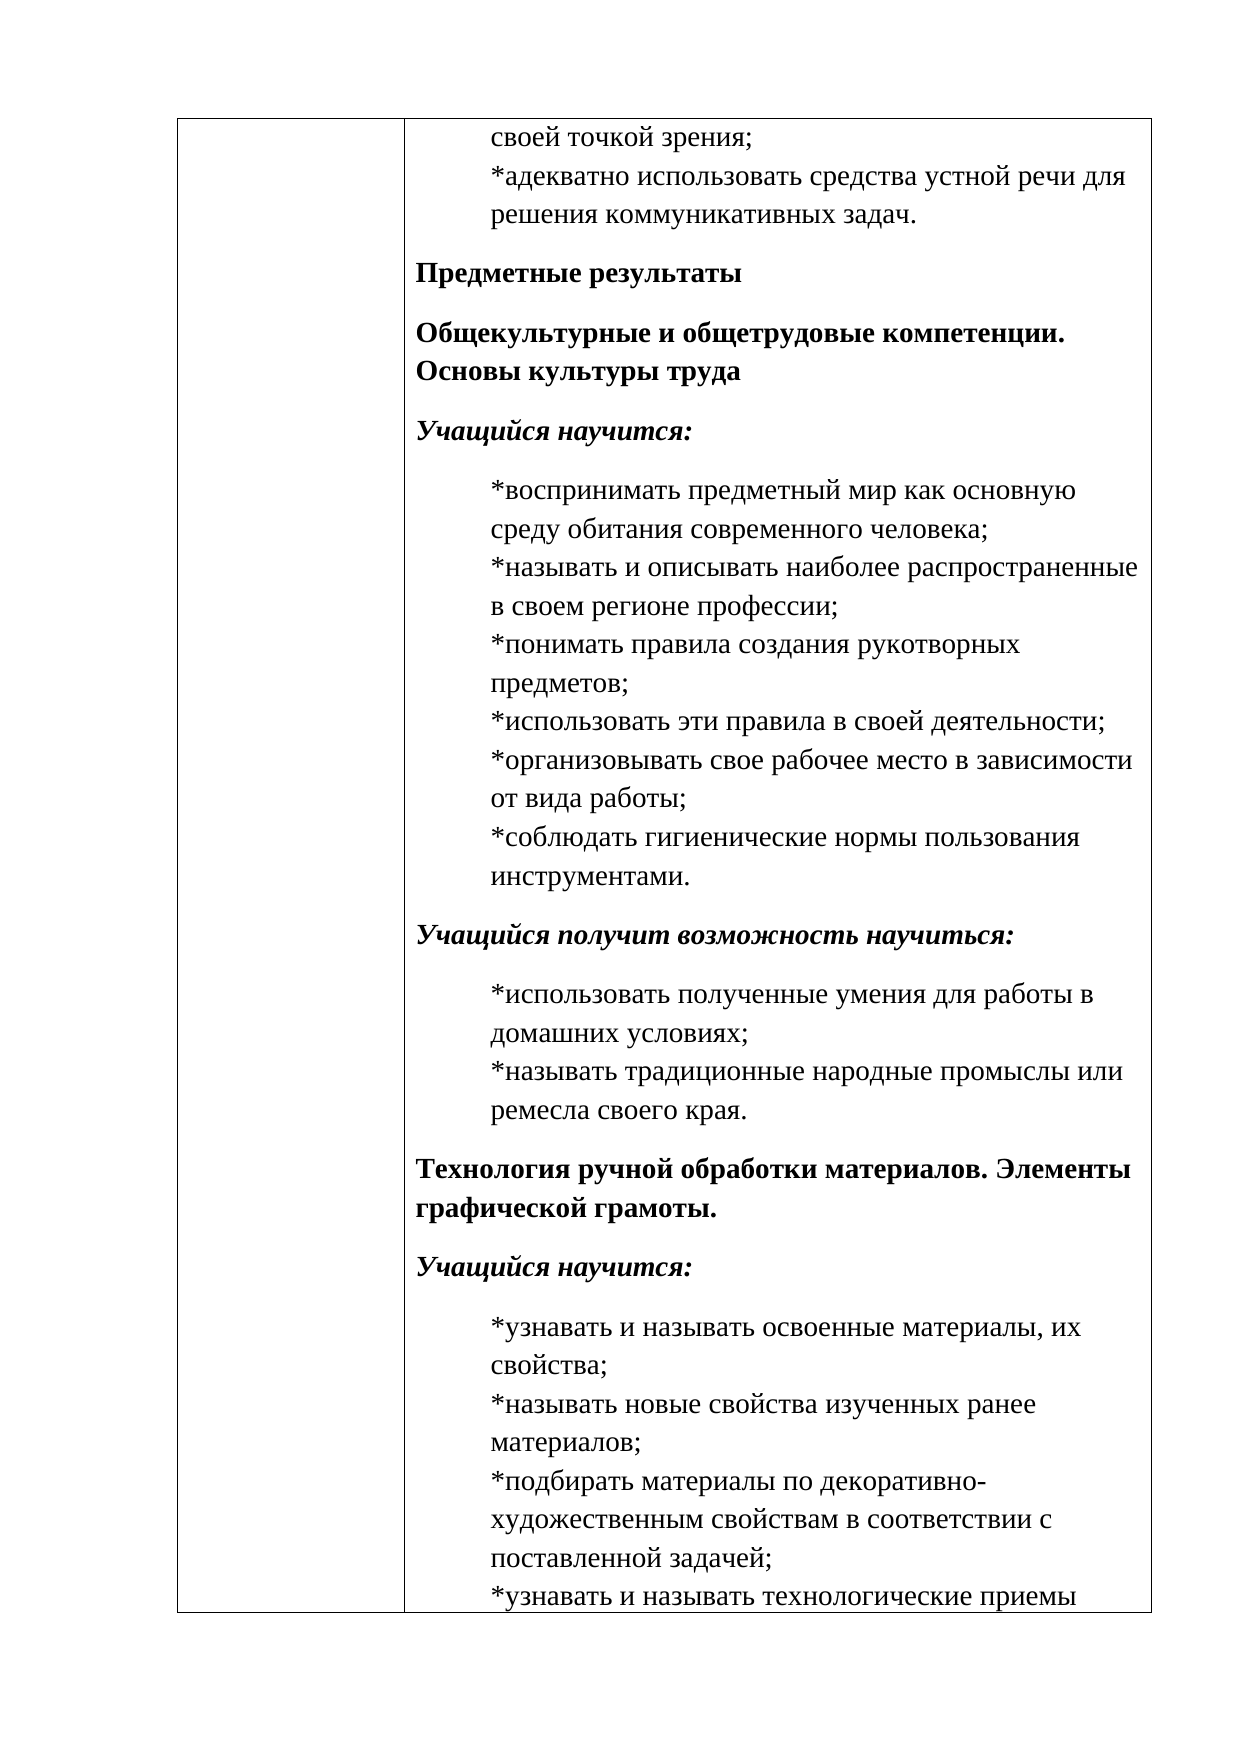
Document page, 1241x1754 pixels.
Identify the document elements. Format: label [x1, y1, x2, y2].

table_cell [178, 119, 404, 1612]
table_cell [405, 119, 1151, 1612]
